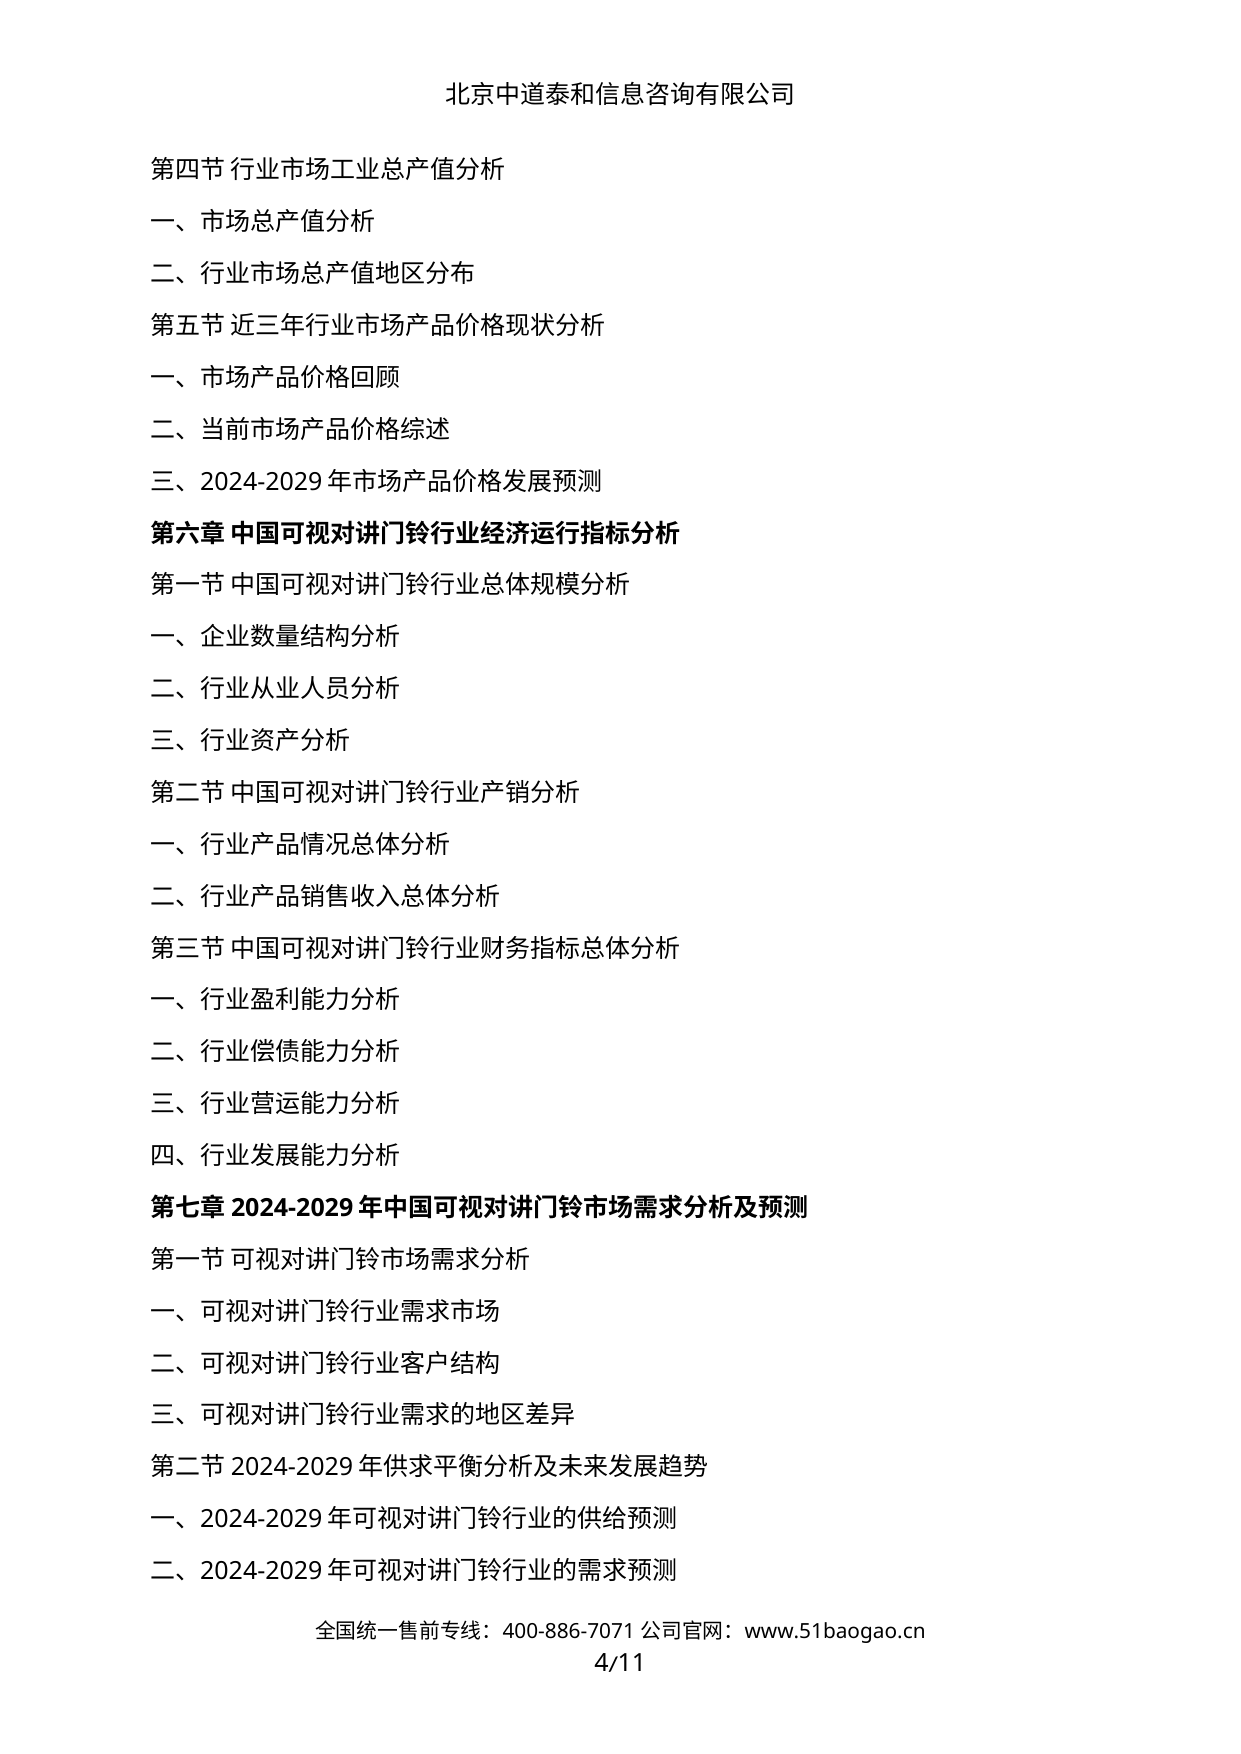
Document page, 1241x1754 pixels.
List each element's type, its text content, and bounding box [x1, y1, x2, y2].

text 一、市场产品价格回顾 [150, 357, 1090, 394]
text 第七章 2024-2029年中国可视对讲门铃市场需求分析及预测 [150, 1187, 1090, 1224]
text 一、市场总产值分析 [150, 202, 1090, 238]
text 二、行业从业人员分析 [150, 669, 1090, 705]
text 二、2024-2029年可视对讲门铃行业的需求预测 [150, 1551, 1090, 1587]
text 三、行业营运能力分析 [150, 1084, 1090, 1120]
text 一、行业盈利能力分析 [150, 980, 1090, 1016]
text 一、行业产品情况总体分析 [150, 824, 1090, 861]
text 二、行业偿债能力分析 [150, 1032, 1090, 1068]
text 第二节 中国可视对讲门铃行业产销分析 [150, 772, 1090, 809]
text 第三节 中国可视对讲门铃行业财务指标总体分析 [150, 928, 1090, 964]
text 第一节 可视对讲门铃市场需求分析 [150, 1239, 1090, 1276]
text 二、行业产品销售收入总体分析 [150, 876, 1090, 912]
text 一、可视对讲门铃行业需求市场 [150, 1291, 1090, 1327]
text 三、可视对讲门铃行业需求的地区差异 [150, 1395, 1090, 1431]
text 二、可视对讲门铃行业客户结构 [150, 1343, 1090, 1379]
text 第五节 近三年行业市场产品价格现状分析 [150, 306, 1090, 342]
text 四、行业发展能力分析 [150, 1136, 1090, 1172]
text 第一节 中国可视对讲门铃行业总体规模分析 [150, 565, 1090, 601]
text 三、行业资产分析 [150, 721, 1090, 757]
text 第四节 行业市场工业总产值分析 [150, 150, 1090, 186]
text 第六章 中国可视对讲门铃行业经济运行指标分析 [150, 513, 1090, 549]
text 一、2024-2029年可视对讲门铃行业的供给预测 [150, 1499, 1090, 1535]
text 二、当前市场产品价格综述 [150, 409, 1090, 446]
text 二、行业市场总产值地区分布 [150, 254, 1090, 290]
text 三、2024-2029年市场产品价格发展预测 [150, 461, 1090, 497]
text 第二节 2024-2029年供求平衡分析及未来发展趋势 [150, 1447, 1090, 1483]
text 一、企业数量结构分析 [150, 617, 1090, 653]
